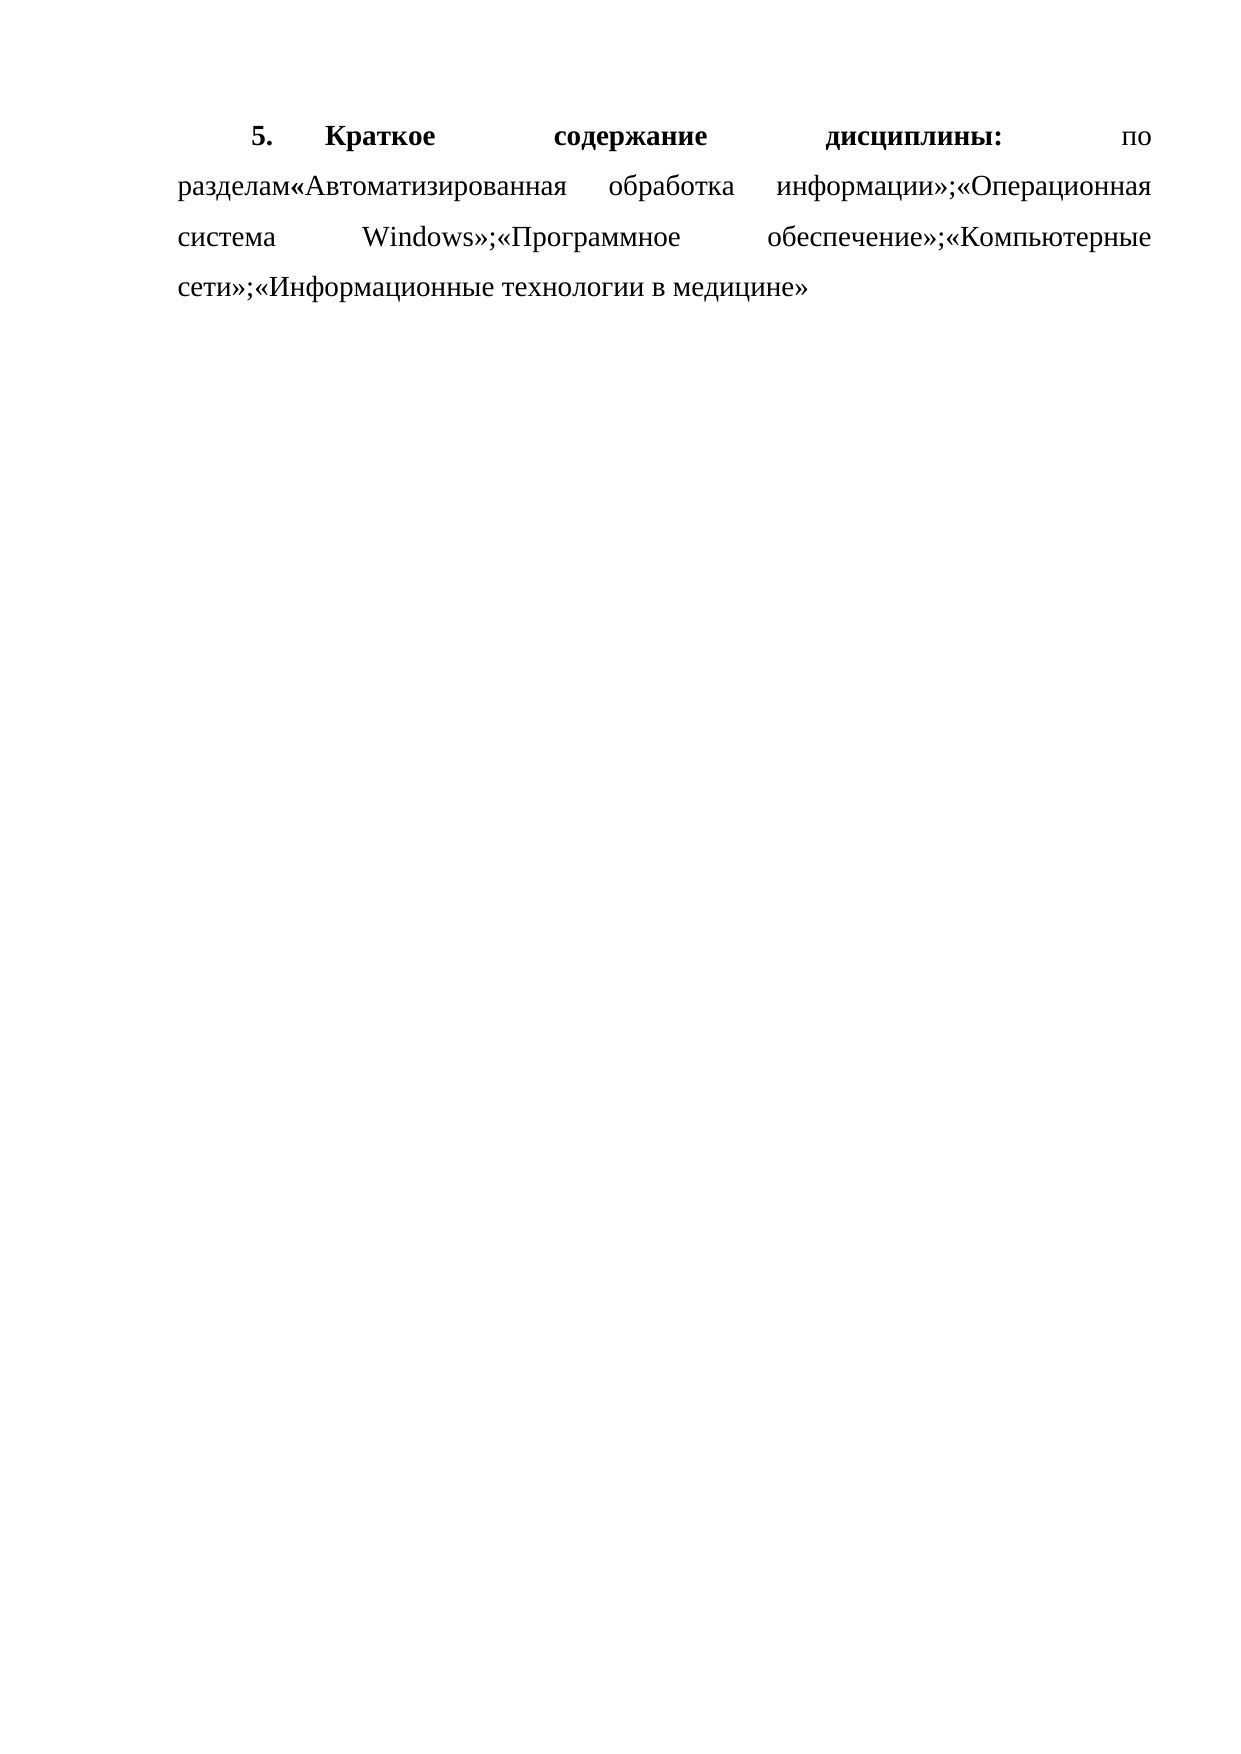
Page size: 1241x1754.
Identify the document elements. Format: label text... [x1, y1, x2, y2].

list Краткое содержание дисциплины: по разделам«Автоматизированная обработка информации»;«Операционная система Windows»;«Программное обеспечение»;«Компьютерные сети»;«Информационные технологии в медицине» [177, 118, 1152, 303]
